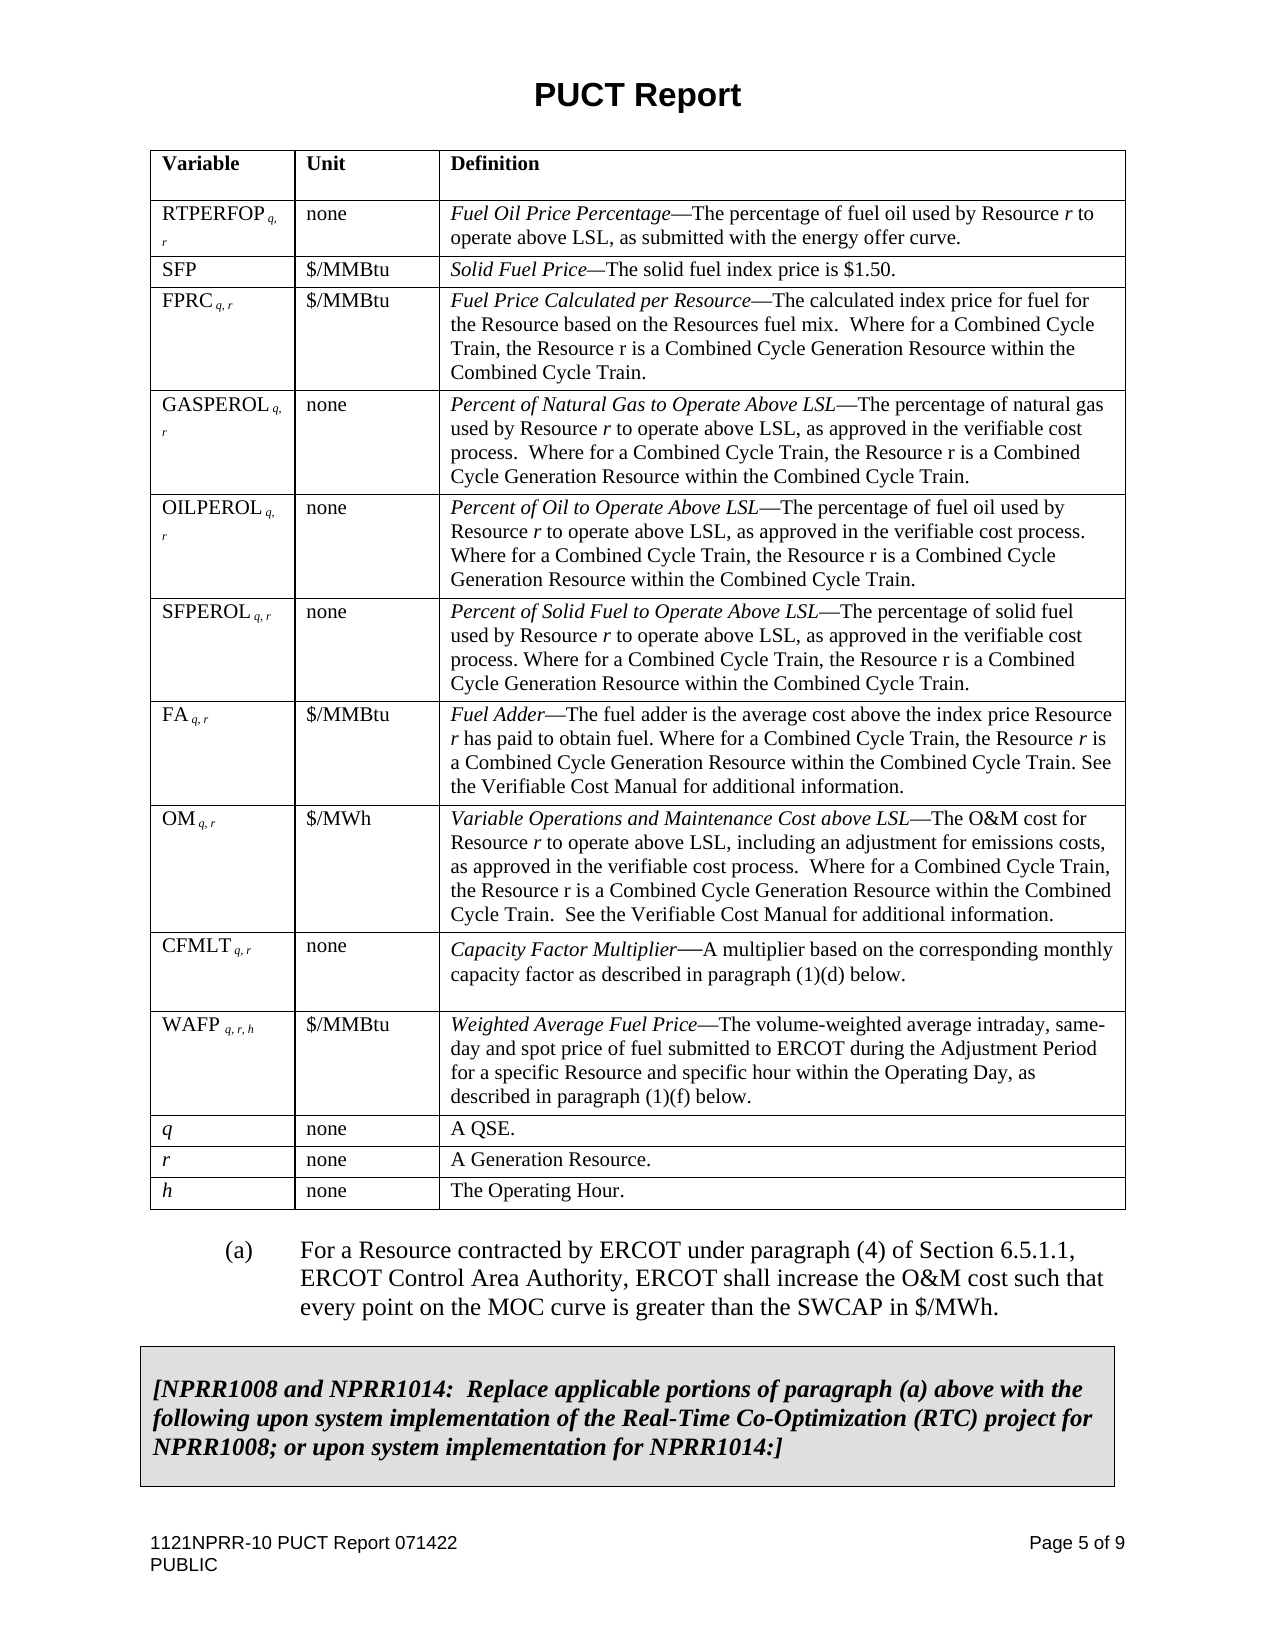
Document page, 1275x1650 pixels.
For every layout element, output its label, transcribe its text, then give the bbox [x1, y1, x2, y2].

table_cell Variable Operations and Maintenance Cost above LSL—The O&M cost for Resource r to operate above LSL, including an adjustment for emissions costs, as approved in the verifiable cost process. Where for a Combined Cycle Train, the Resource r is a Combined Cycle Generation Resource within the Combined Cycle Train. See the Verifiable Cost Manual for additional information. [440, 806, 1125, 932]
table_cell r [151, 1147, 294, 1177]
text (a) For a Resource contracted by ERCOT under paragraph (4) of Section 6.5.1.1, ERCOT Control Area Authority, ERCOT shall increase the O&M cost such that every point on the MOC curve is greater than the SWCAP in $/MWh. [225, 1235, 1125, 1321]
table_cell $/MMBtu [296, 702, 439, 804]
table_cell $/MMBtu [296, 257, 439, 287]
table_cell A Generation Resource. [440, 1147, 1125, 1177]
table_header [141, 1347, 1114, 1486]
table_cell The Operating Hour. [440, 1178, 1125, 1209]
table_cell Solid Fuel Price—The solid fuel index price is $1.50. [440, 257, 1125, 287]
table_header Variable [151, 151, 294, 200]
table_cell Percent of Oil to Operate Above LSL—The percentage of fuel oil used by Resource r to operate above LSL, as approved in the verifiable cost process. Where for a Combined Cycle Train, the Resource r is a Combined Cycle Generation Resource within the Combined Cycle Train. [440, 495, 1125, 597]
table_cell Percent of Solid Fuel to Operate Above LSL—The percentage of solid fuel used by Resource r to operate above LSL, as approved in the verifiable cost process. Where for a Combined Cycle Train, the Resource r is a Combined Cycle Generation Resource within the Combined Cycle Train. [440, 599, 1125, 701]
table_cell none [296, 1116, 439, 1146]
table_cell OILPEROL q, r [151, 495, 294, 597]
table_cell Fuel Adder—The fuel adder is the average cost above the index price Resource r has paid to obtain fuel. Where for a Combined Cycle Train, the Resource r is a Combined Cycle Generation Resource within the Combined Cycle Train. See the Verifiable Cost Manual for additional information. [440, 702, 1125, 804]
table_cell $/MMBtu [296, 1012, 439, 1114]
table_cell none [296, 1147, 439, 1177]
table_header Unit [296, 151, 439, 200]
table_header Definition [440, 151, 1125, 200]
table_cell q [151, 1116, 294, 1146]
table_cell Fuel Price Calculated per Resource—The calculated index price for fuel for the Resource based on the Resources fuel mix. Where for a Combined Cycle Train, the Resource r is a Combined Cycle Generation Resource within the Combined Cycle Train. [440, 288, 1125, 390]
table_cell FA q, r [151, 702, 294, 804]
table_cell none [296, 1178, 439, 1209]
table_cell GASPEROL q, r [151, 391, 294, 494]
table_cell WAFP q, r, h [151, 1012, 294, 1114]
table_cell none [296, 599, 439, 701]
table_cell $/MWh [296, 806, 439, 932]
table_cell FPRC q, r [151, 288, 294, 390]
table_cell Weighted Average Fuel Price—The volume-weighted average intraday, same-day and spot price of fuel submitted to ERCOT during the Adjustment Period for a specific Resource and specific hour within the Operating Day, as described in paragraph (1)(f) below. [440, 1012, 1125, 1114]
table_cell Capacity Factor Multiplier—A multiplier based on the corresponding monthly capacity factor as described in paragraph (1)(d) below. [440, 933, 1125, 1011]
table_cell $/MMBtu [296, 288, 439, 390]
table_cell none [296, 391, 439, 494]
table_cell CFMLT q, r [151, 933, 294, 1011]
table_cell RTPERFOP q, r [151, 201, 294, 256]
table_cell OM q, r [151, 806, 294, 932]
table_cell Percent of Natural Gas to Operate Above LSL—The percentage of natural gas used by Resource r to operate above LSL, as approved in the verifiable cost process. Where for a Combined Cycle Train, the Resource r is a Combined Cycle Generation Resource within the Combined Cycle Train. [440, 391, 1125, 494]
table_cell SFPEROL q, r [151, 599, 294, 701]
table_cell A QSE. [440, 1116, 1125, 1146]
table_cell h [151, 1178, 294, 1209]
table_cell SFP [151, 257, 294, 287]
table_cell Fuel Oil Price Percentage—The percentage of fuel oil used by Resource r to operate above LSL, as submitted with the energy offer curve. [440, 201, 1125, 256]
table_cell none [296, 201, 439, 256]
table_cell none [296, 495, 439, 597]
table_cell none [296, 933, 439, 1011]
